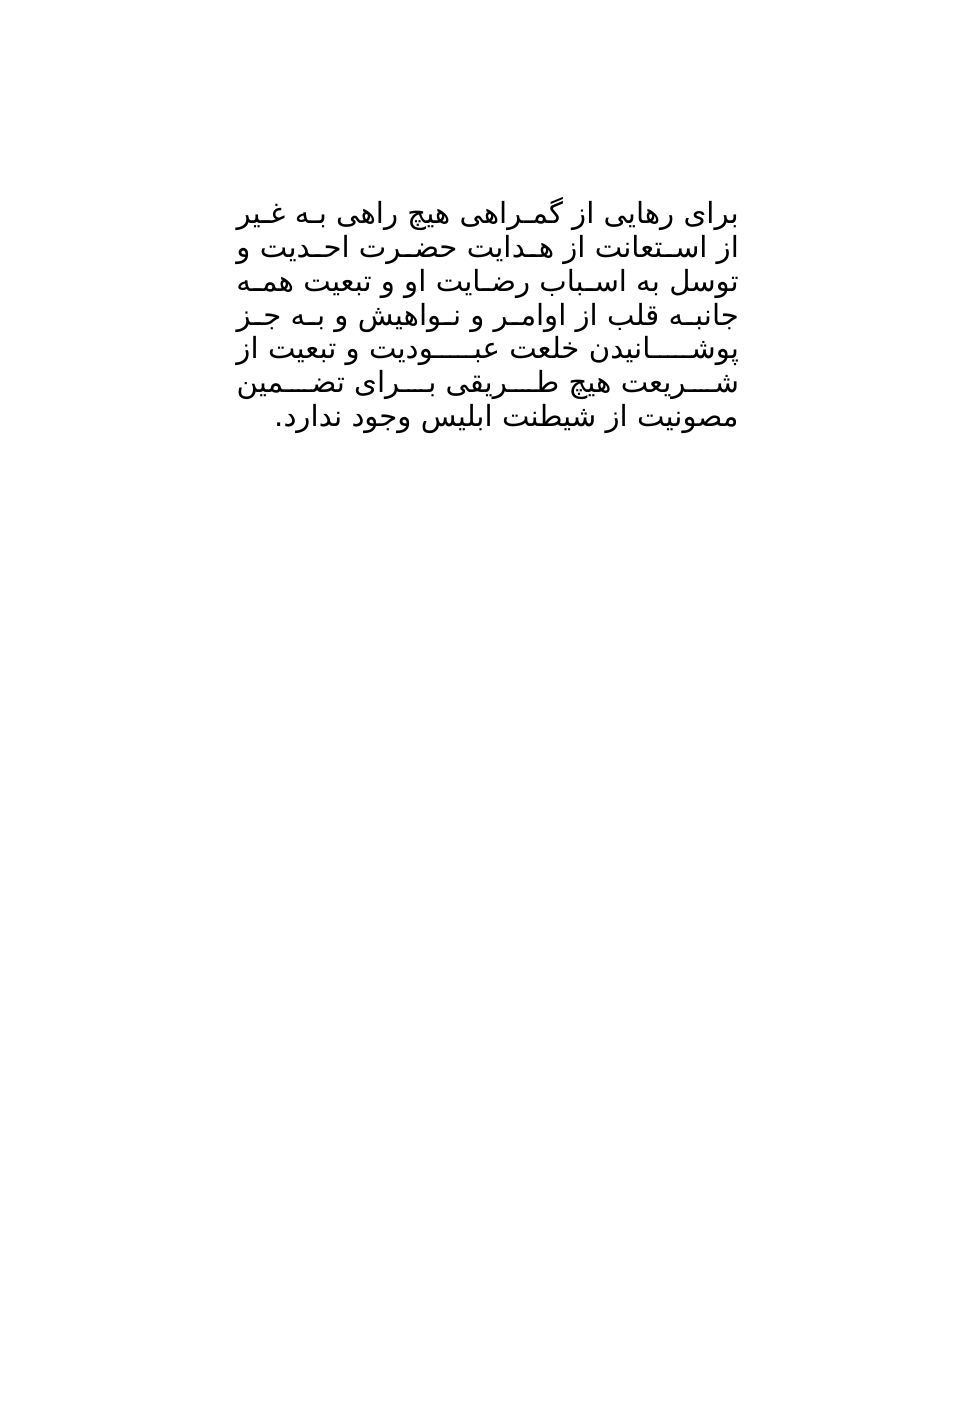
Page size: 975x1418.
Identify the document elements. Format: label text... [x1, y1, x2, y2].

text برای رهایی از گمراهی هیچ راهی به غیر از استعانت از هدایت حضرت احدیت و توسل به اسباب رضایت او و تبعیت همه جانبه قلب از اوامر و نواهیش و به جز پوشانیدن خلعت عبودیت و تبعیت از شریعت هیچ طریقی برای تضمین مصونیت از شیطنت ابلیس وجود ندارد. [236, 196, 739, 434]
